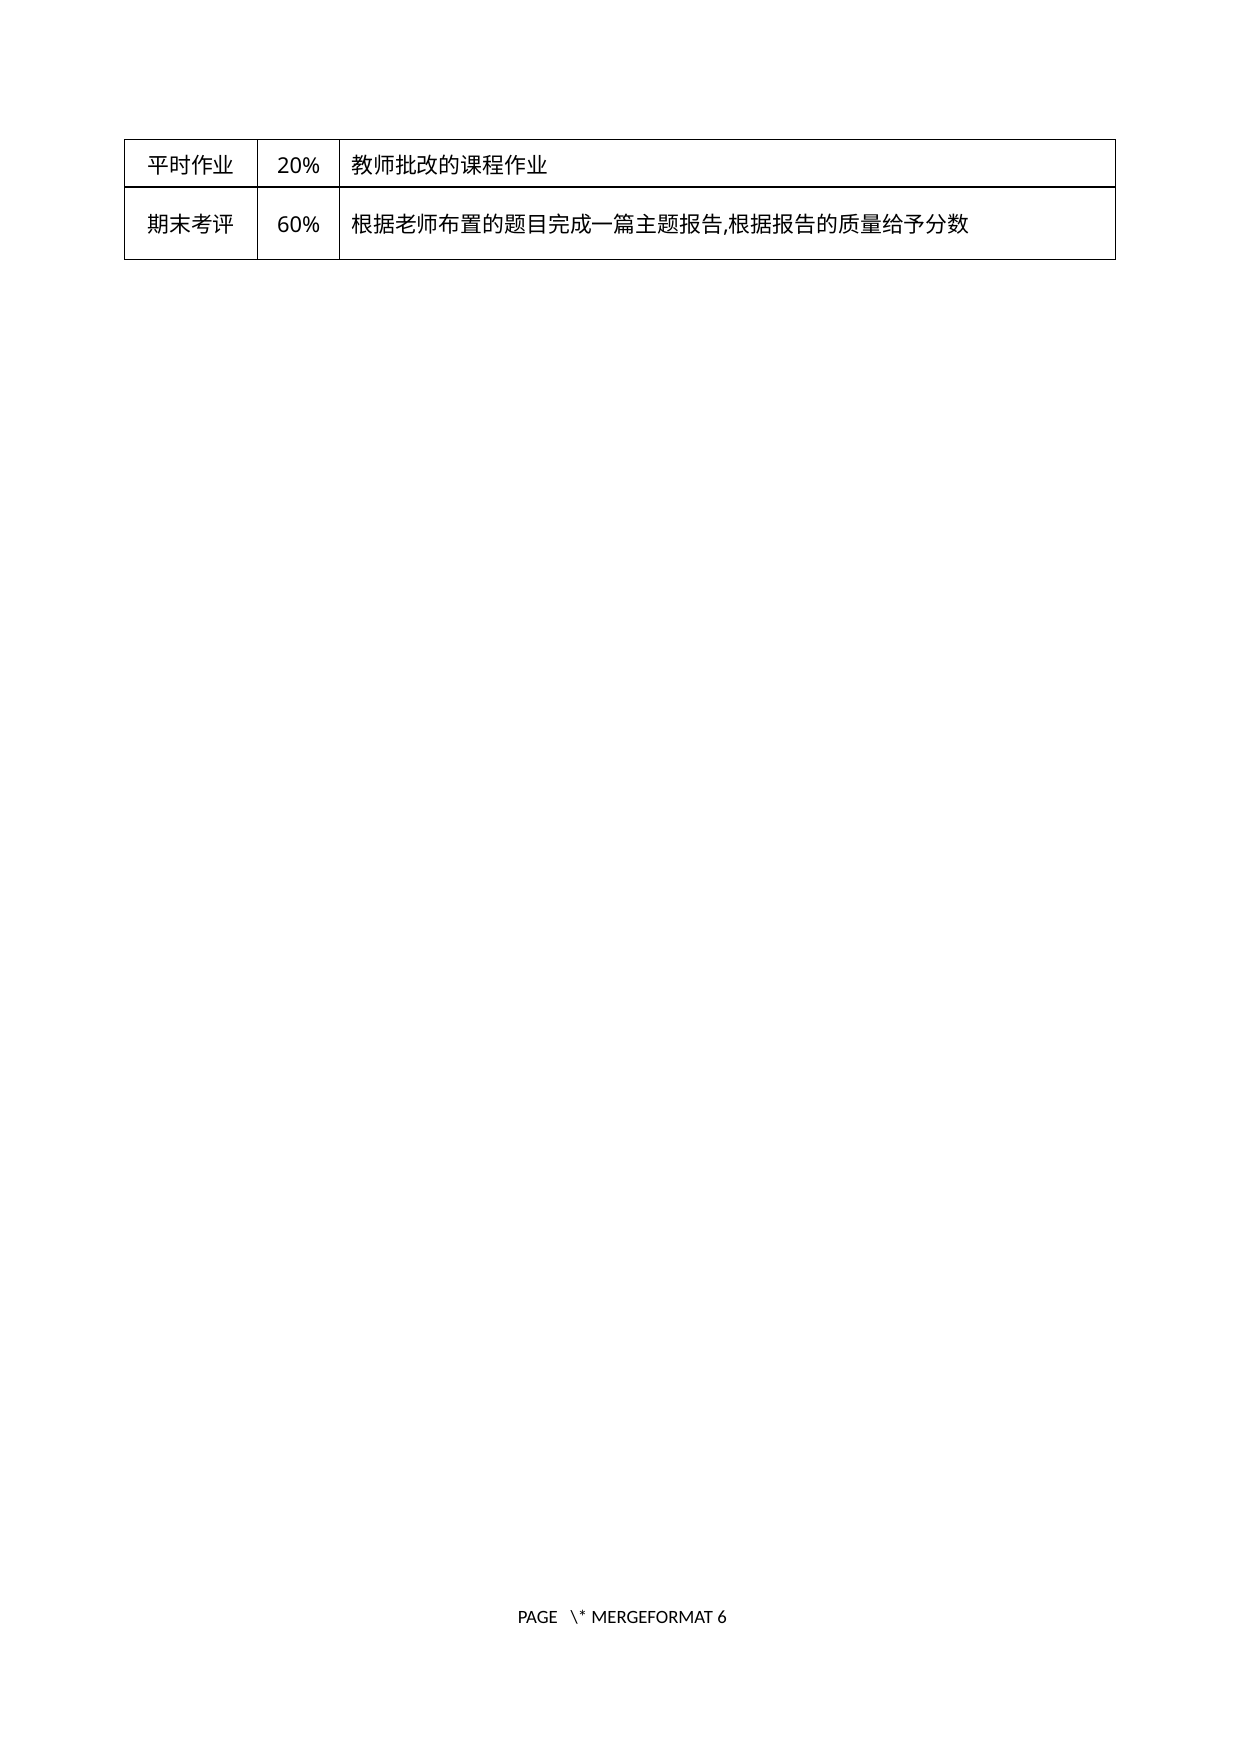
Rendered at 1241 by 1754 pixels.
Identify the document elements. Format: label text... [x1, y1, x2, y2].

table_cell 20% [258, 140, 339, 186]
table_cell 60% [258, 188, 339, 258]
table_cell 根据老师布置的题目完成一篇主题报告,根据报告的质量给予分数 [340, 188, 1115, 258]
table_cell 平时作业 [125, 140, 257, 186]
table_cell 教师批改的课程作业 [340, 140, 1115, 186]
table_cell 期末考评 [125, 188, 257, 258]
